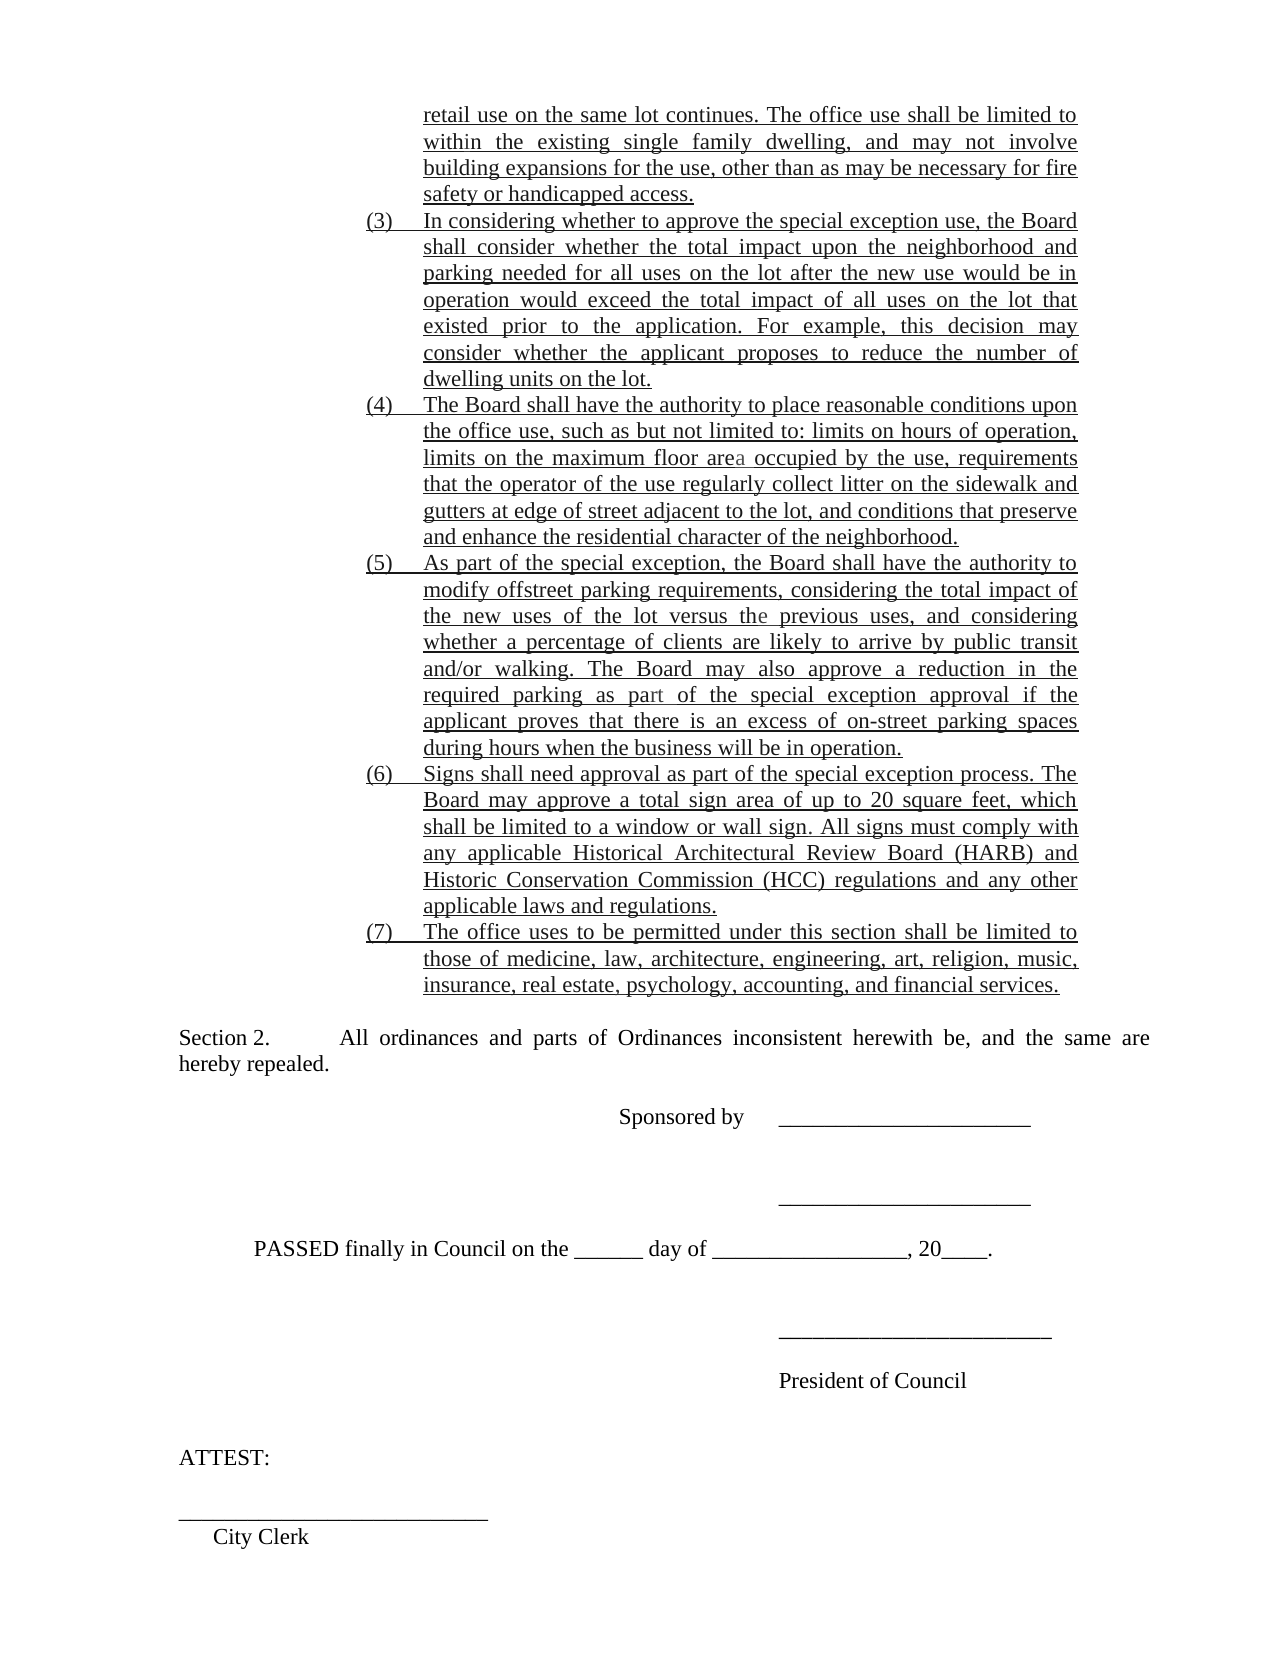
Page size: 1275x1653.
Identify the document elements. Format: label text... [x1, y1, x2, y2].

text President of Council [178, 1367, 1152, 1393]
text (6) Signs shall need approval as part of the special exception process. The Board may approve a total sign area of up to 20 square feet, which shall be limited to a window or wall sign. All signs must comply with any applicable Historical Architectural Review Board (HARB) and Historic Conservation Commission (HCC) regulations and any other applicable laws and regulations. [366, 784, 1078, 918]
text ________________________ [703, 1314, 1152, 1342]
text City Clerk [178, 1523, 1152, 1550]
text ATTEST: [178, 1444, 1152, 1471]
text (7) The office uses to be permitted under this section shall be limited to those of medicine, law, architecture, engineering, art, religion, music, insurance, real estate, psychology, accounting, and financial services. [366, 943, 1078, 997]
text Section 2. All ordinances and parts of Ordinances inconsistent herewith be, and the same are hereby repealed. [178, 1024, 1152, 1076]
text (5) As part of the special exception, the Board shall have the authority to modify off­street parking requirements, considering the total impact of the new uses of the lot versus the previous uses, and considering whether a percentage of clients are likely to arrive by public transit and/or walking. The Board may also approve a reduction in the required parking as part of the special exception approval if the applicant proves that there is an excess of on-street parking spaces during hours when the business will be in operation. [366, 574, 1078, 760]
text (4) The Board shall have the authority to place reasonable conditions upon the office use, such as but not limited to: limits on hours of operation, limits on the maximum floor area occupied by the use, requirements that the operator of the use regularly collect litter on the sidewalk and gutters at edge of street adjacent to the lot, and conditions that preserve and enhance the residential character of the neighborhood. [366, 415, 1078, 549]
text Sponsored by ______________________ [178, 1103, 1152, 1129]
text ______________________ [178, 1182, 1152, 1208]
text (3) In considering whether to approve the special exception use, the Board shall consider whether the total impact upon the neighborhood and parking needed for all uses on the lot after the new use would be in operation would exceed the total impact of all uses on the lot that existed prior to the application. For example, this decision may consider whether the applicant proposes to reduce the number of dwelling units on the lot. [366, 231, 1078, 391]
text ___________________________ [178, 1497, 1152, 1523]
text (7) The office uses to be permitted under this section shall be limited to those of medicine, law, architecture, engineering, art, religion, music, insurance, real estate, psychology, accounting, and financial services. [366, 918, 1078, 941]
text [366, 101, 1078, 207]
text PASSED finally in Council on the ______ day of _________________, 20____. [178, 1234, 1152, 1261]
